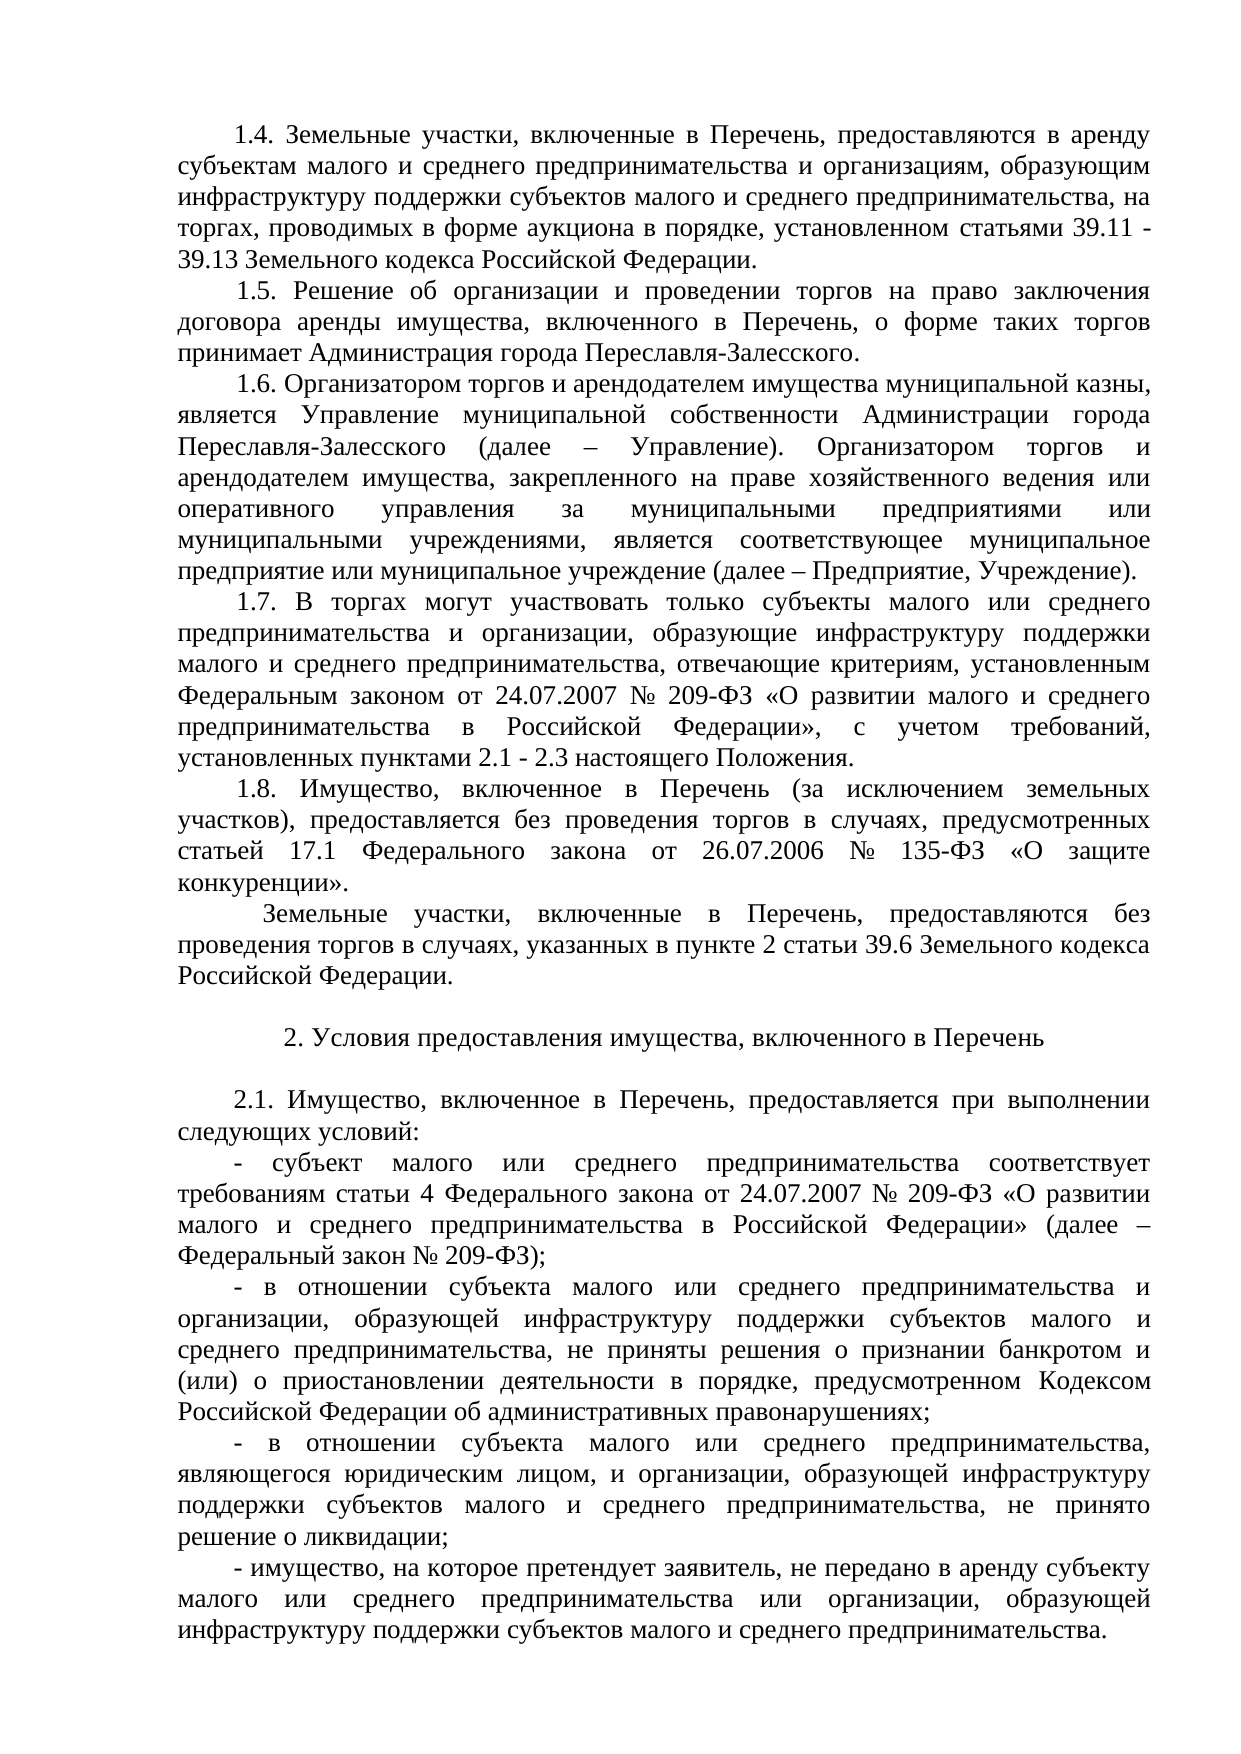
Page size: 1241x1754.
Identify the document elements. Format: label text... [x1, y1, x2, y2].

text - субъект малого или среднего предпринимательства соответствует требованиям статьи 4 Федерального закона от 24.07.2007 № 209-ФЗ «О развитии малого и среднего предпринимательства в Российской Федерации» (далее –Федеральный закон № 209-ФЗ); [177, 1146, 1152, 1271]
text 1.8. Имущество, включенное в Перечень (за исключением земельных участков), предоставляется без проведения торгов в случаях, предусмотренных статьей 17.1 Федерального закона от 26.07.2006 № 135-ФЗ «О защите конкуренции». [177, 772, 1152, 897]
text - в отношении субъекта малого или среднего предпринимательства и организации, образующей инфраструктуру поддержки субъектов малого и среднего предпринимательства, не приняты решения о признании банкротом и (или) о приостановлении деятельности в порядке, предусмотренном Кодексом Российской Федерации об административных правонарушениях; [177, 1271, 1152, 1426]
text 1.7. В торгах могут участвовать только субъекты малого или среднего предпринимательства и организации, образующие инфраструктуру поддержки малого и среднего предпринимательства, отвечающие критериям, установленным Федеральным законом от 24.07.2007 № 209-ФЗ «О развитии малого и среднего предпринимательства в Российской Федерации», с учетом требований, установленных пунктами 2.1 - 2.3 настоящего Положения. [177, 585, 1152, 772]
text 1.6. Организатором торгов и арендодателем имущества муниципальной казны, является Управление муниципальной собственности Администрации города Переславля-Залесского (далее – Управление). Организатором торгов и арендодателем имущества, закрепленного на праве хозяйственного ведения или оперативного управления за муниципальными предприятиями или муниципальными учреждениями, является соответствующее муниципальное предприятие или муниципальное учреждение (далее – Предприятие, Учреждение). [177, 367, 1152, 585]
text 2. Условия предоставления имущества, включенного в Перечень [177, 1021, 1152, 1052]
text - имущество, на которое претендует заявитель, не передано в аренду субъекту малого или среднего предпринимательства или организации, образующей инфраструктуру поддержки субъектов малого и среднего предпринимательства. [177, 1551, 1152, 1644]
text Земельные участки, включенные в Перечень, предоставляются без проведения торгов в случаях, указанных в пункте 2 статьи 39.6 Земельного кодекса Российской Федерации. [177, 897, 1152, 990]
text - в отношении субъекта малого или среднего предпринимательства, являющегося юридическим лицом, и организации, образующей инфраструктуру поддержки субъектов малого и среднего предпринимательства, не принято решение о ликвидации; [177, 1426, 1152, 1551]
text 2.1. Имущество, включенное в Перечень, предоставляется при выполнении следующих условий: [177, 1084, 1152, 1146]
text 1.5. Решение об организации и проведении торгов на право заключения договора аренды имущества, включенного в Перечень, о форме таких торгов принимает Администрация города Переславля-Залесского. [177, 274, 1152, 367]
text 1.4. Земельные участки, включенные в Перечень, предоставляются в аренду субъектам малого и среднего предпринимательства и организациям, образующим инфраструктуру поддержки субъектов малого и среднего предпринимательства, на торгах, проводимых в форме аукциона в порядке, установленном статьями 39.11 - 39.13 Земельного кодекса Российской Федерации. [177, 118, 1152, 274]
